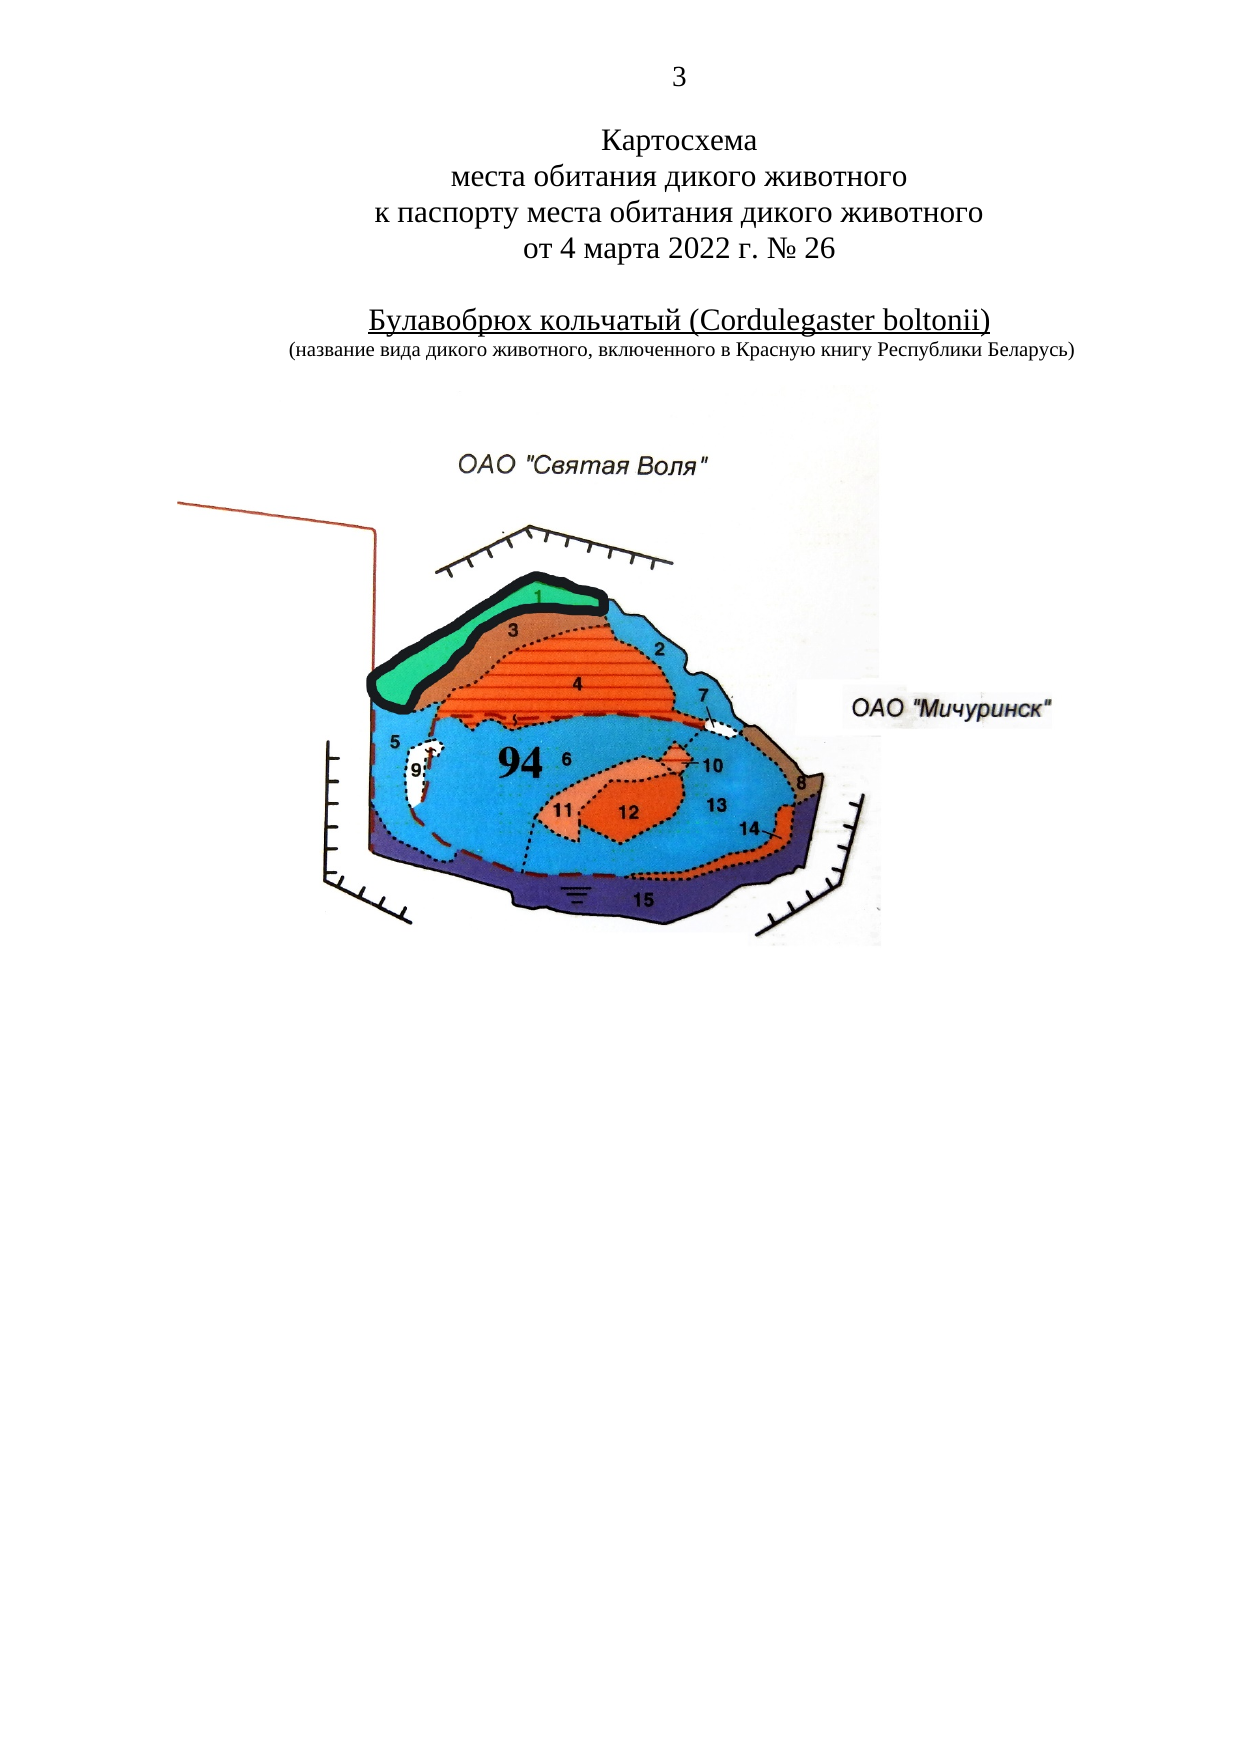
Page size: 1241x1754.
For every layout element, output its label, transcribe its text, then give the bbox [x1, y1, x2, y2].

text места обитания дикого животного [177, 157, 1181, 193]
text (название вида дикого животного, включенного в Красную книгу Республики Беларусь) [177, 337, 1181, 361]
text Картосхема [177, 121, 1181, 157]
picture [177, 385, 1063, 1007]
text к паспорту места обитания дикого животного [177, 193, 1181, 229]
text Булавобрюх кольчатый (Cordulegaster boltonii) [177, 301, 1181, 337]
text от 4 марта 2022 г. № 26 [177, 229, 1181, 265]
